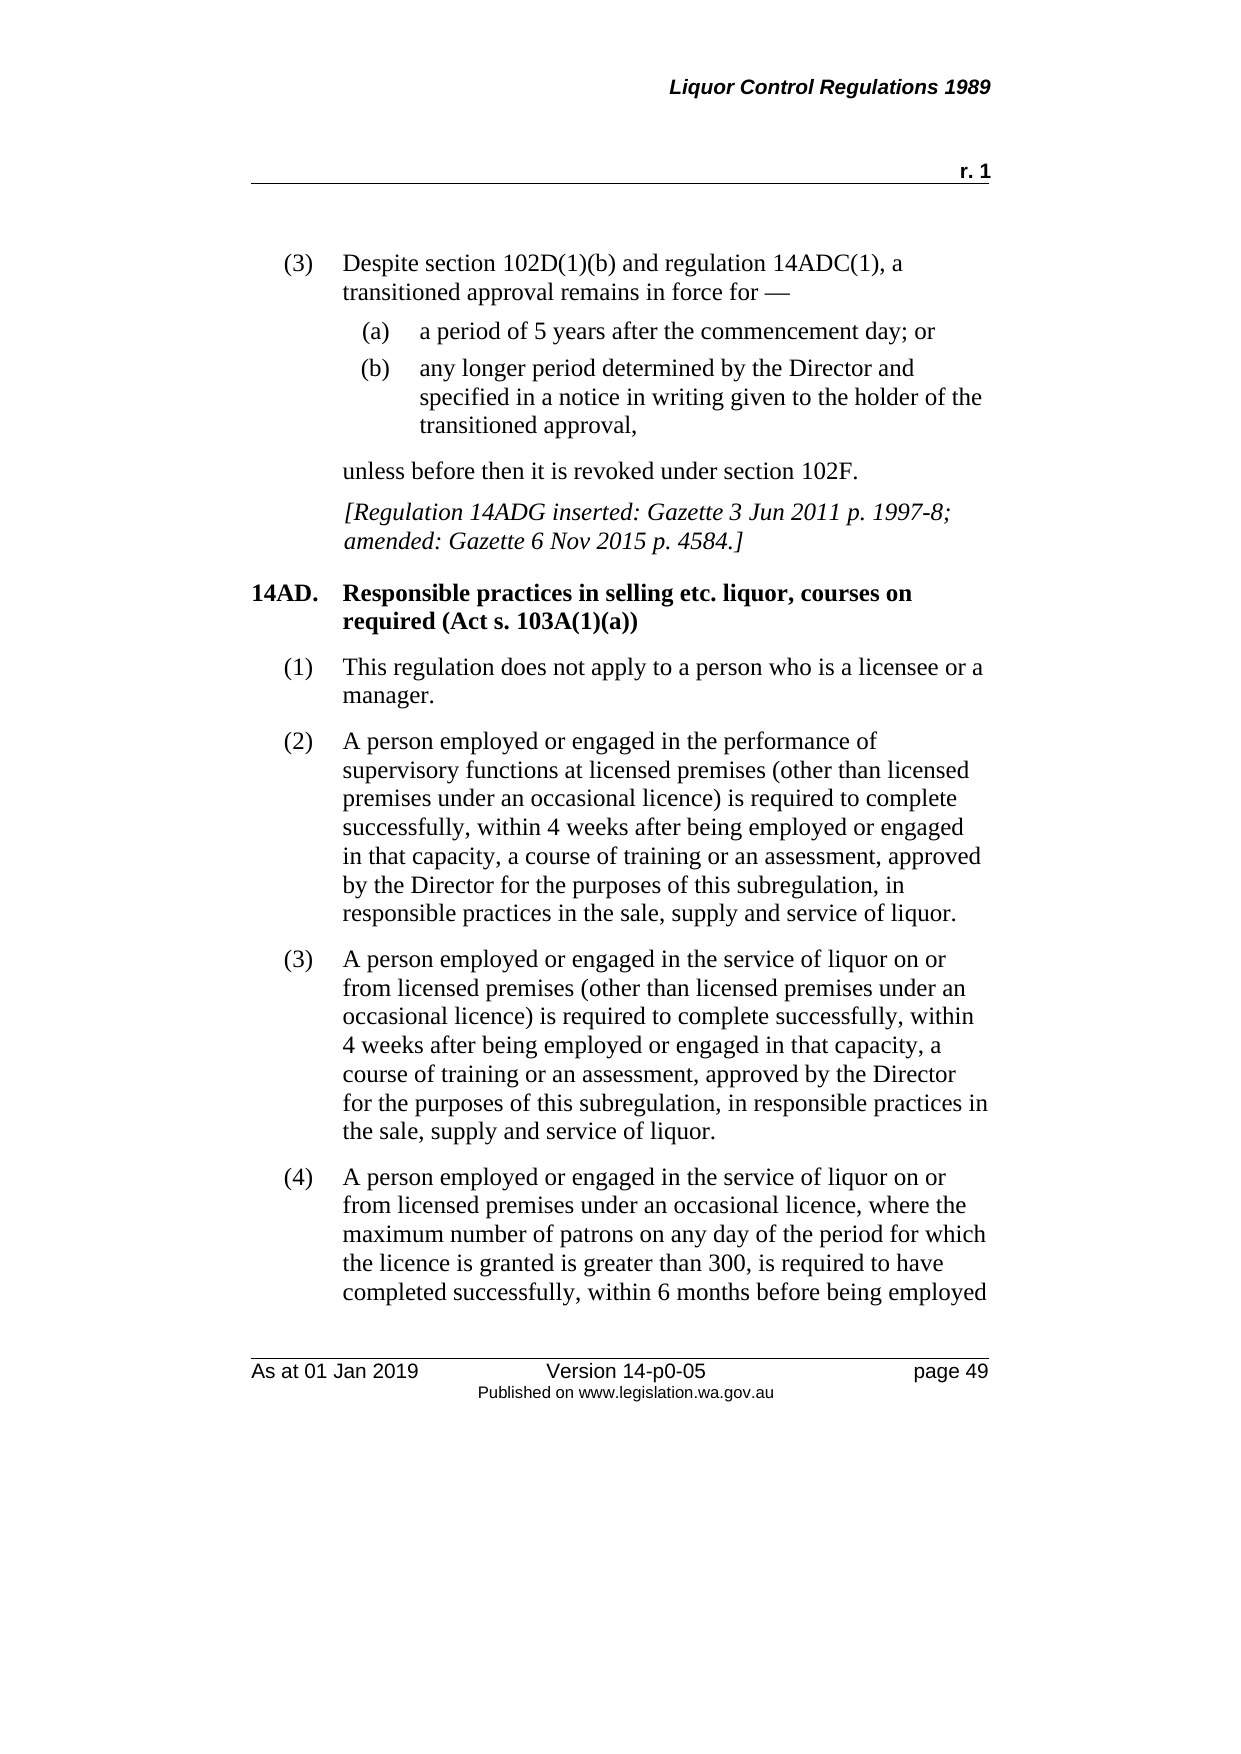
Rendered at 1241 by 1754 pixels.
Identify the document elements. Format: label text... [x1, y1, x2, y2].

text (a) a period of 5 years after the commencement day; or [251, 316, 989, 345]
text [251, 1162, 989, 1306]
text (b) any longer period determined by the Director and specified in a notice in writing given to the holder of the transitioned approval, [251, 353, 989, 439]
subtitle 14AD. Responsible practices in selling etc. liquor, courses on required (Act s. 103A(1)(a)) [251, 578, 989, 635]
text (3) A person employed or engaged in the service of liquor on or from licensed premises (other than licensed premises under an occasional licence) is required to complete successfully, within 4 weeks after being employed or engaged in that capacity, a course of training or an assessment, approved by the Director for the purposes of this subregulation, in responsible practices in the sale, supply and service of liquor. [251, 944, 989, 1145]
text [Regulation 14ADG inserted: Gazette 3 Jun 2011 p. 1997-8; amended: Gazette 6 Nov 2015 p. 4584.] [251, 497, 989, 555]
text unless before then it is revoked under section 102F. [251, 456, 989, 485]
text (1) This regulation does not apply to a person who is a licensee or a manager. [251, 652, 989, 709]
text (2) A person employed or engaged in the performance of supervisory functions at licensed premises (other than licensed premises under an occasional licence) is required to complete successfully, within 4 weeks after being employed or engaged in that capacity, a course of training or an assessment, approved by the Director for the purposes of this subregulation, in responsible practices in the sale, supply and service of liquor. [251, 726, 989, 927]
text (3) Despite section 102D(1)(b) and regulation 14ADC(1), a transitioned approval remains in force for — [251, 248, 989, 306]
